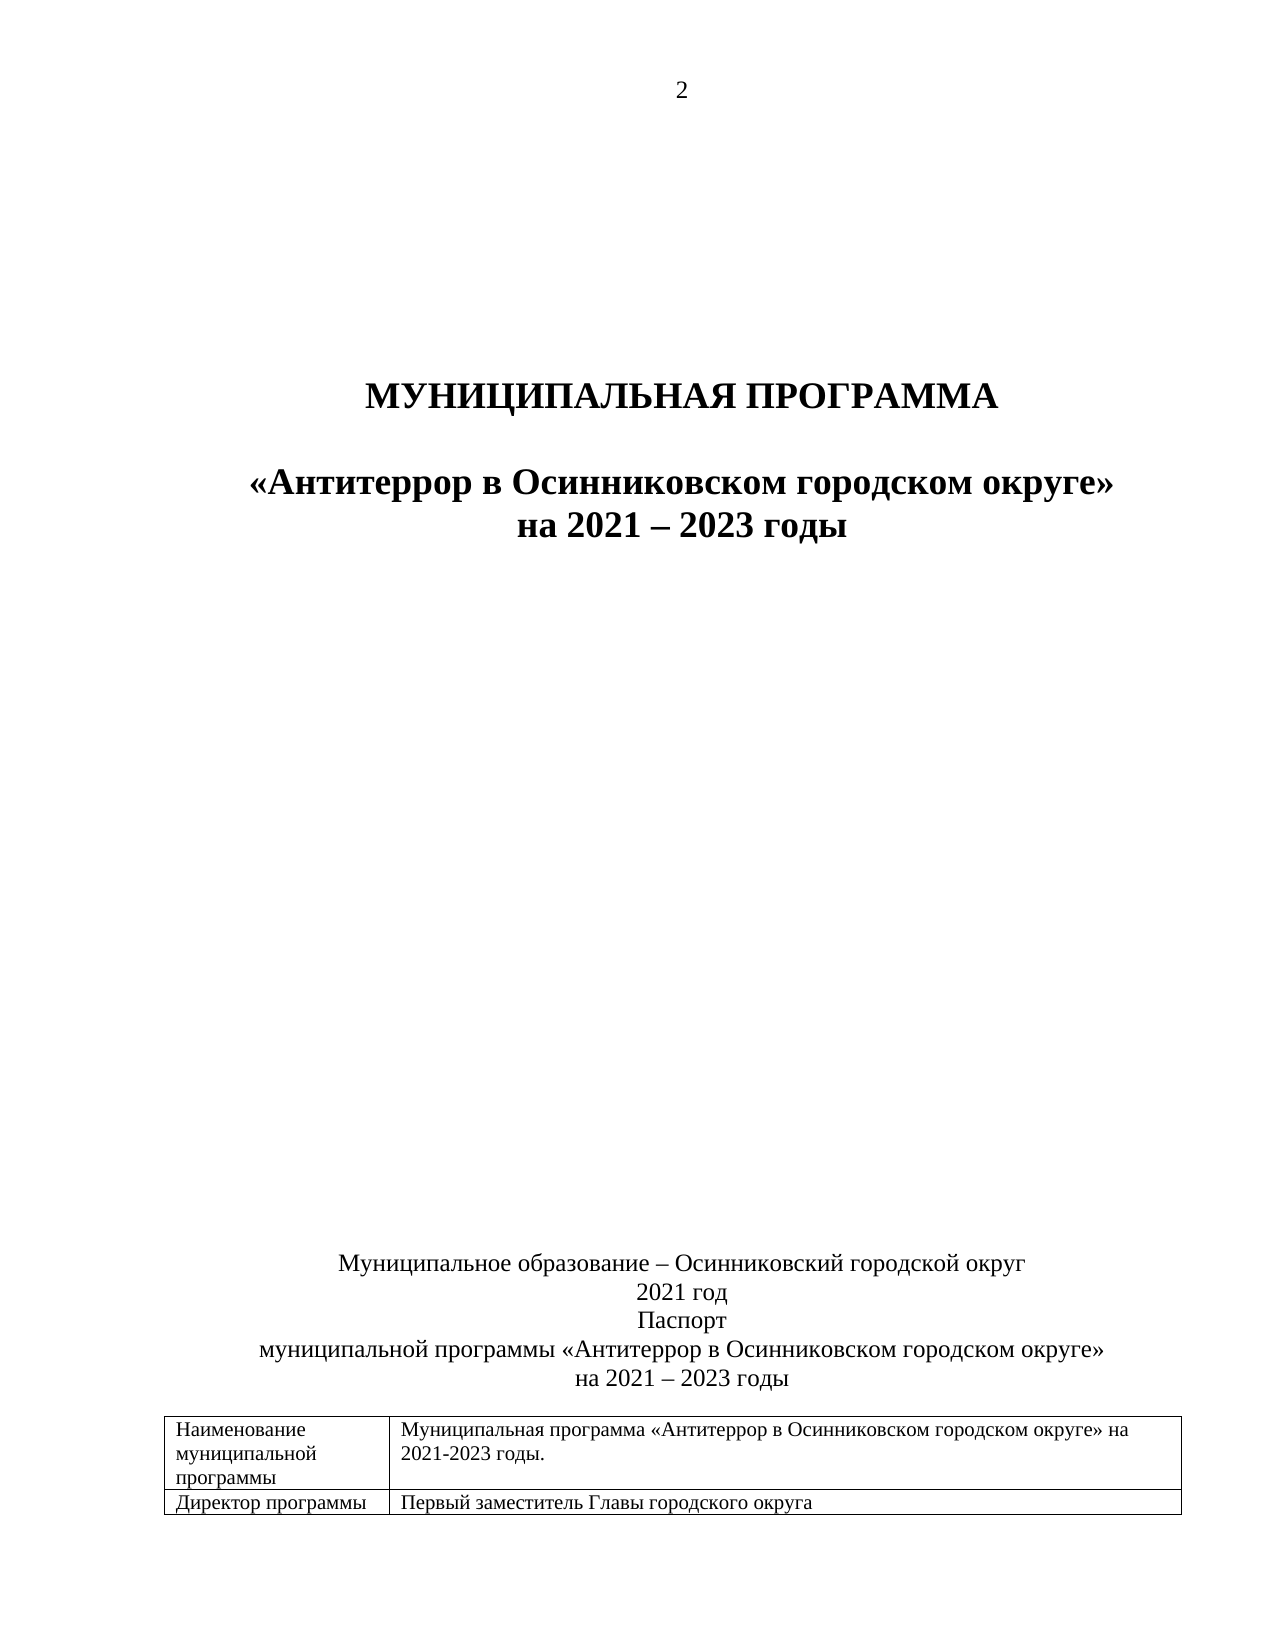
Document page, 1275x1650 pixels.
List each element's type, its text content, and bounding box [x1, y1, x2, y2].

table_cell Директор программы [165, 1490, 389, 1514]
text МУНИЦИПАЛЬНАЯ ПРОГРАММА [148, 373, 1216, 416]
text «Антитеррор в Осинниковском городском округе» [148, 459, 1216, 502]
table_header Наименование муниципальной программы [165, 1417, 389, 1489]
text Муниципальное образование – Осинниковский городской округ [148, 1248, 1216, 1277]
table_cell Первый заместитель Главы городского округа [390, 1490, 1181, 1514]
text Паспорт [148, 1306, 1216, 1334]
text на 2021 – 2023 годы [148, 502, 1216, 546]
text 2021 год [148, 1277, 1216, 1306]
table_header Муниципальная программа «Антитеррор в Осинниковском городском округе» на 2021-2023 годы. [390, 1417, 1181, 1489]
text на 2021 – 2023 годы [148, 1363, 1216, 1392]
text муниципальной программы «Антитеррор в Осинниковском городском округе» [148, 1334, 1216, 1363]
